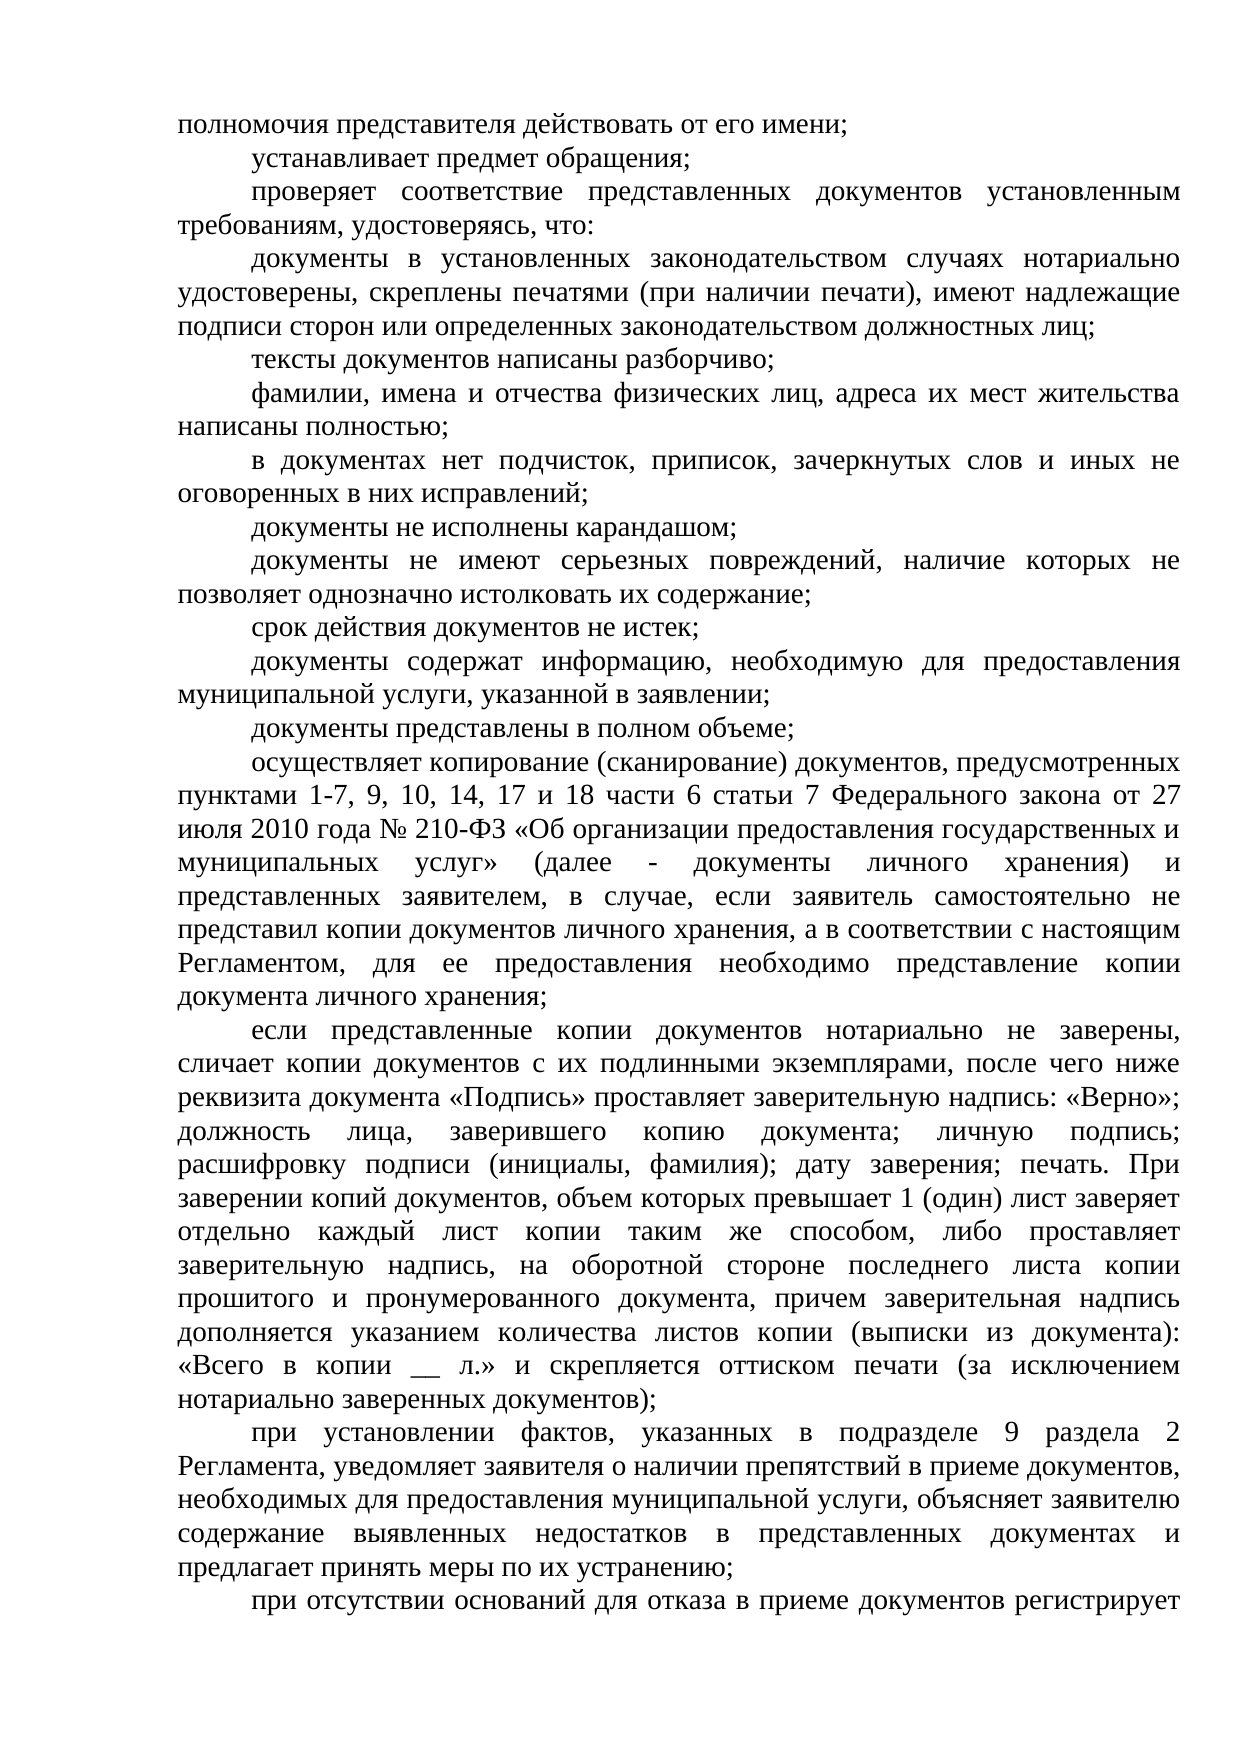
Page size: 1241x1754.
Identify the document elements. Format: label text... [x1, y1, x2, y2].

text документы не исполнены карандашом; [177, 509, 1181, 542]
text срок действия документов не истек; [177, 609, 1181, 643]
text тексты документов написаны разборчиво; [177, 341, 1181, 375]
text документы в установленных законодательством случаях нотариально удостоверены, скреплены печатями (при наличии печати), имеют надлежащие подписи сторон или определенных законодательством должностных лиц; [177, 241, 1181, 341]
text фамилии, имена и отчества физических лиц, адреса их мест жительства написаны полностью; [177, 375, 1181, 442]
text документы содержат информацию, необходимую для предоставления муниципальной услуги, указанной в заявлении; [177, 643, 1181, 710]
text осуществляет копирование (сканирование) документов, предусмотренных пунктами 1-7, 9, 10, 14, 17 и 18 части 6 статьи 7 Федерального закона от 27 июля 2010 года № 210-ФЗ «Об организации предоставления государственных и муниципальных услуг» (далее - документы личного хранения) и представленных заявителем, в случае, если заявитель самостоятельно не представил копии документов личного хранения, а в соответствии с настоящим Регламентом, для ее предоставления необходимо представление копии документа личного хранения; [177, 744, 1181, 1012]
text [177, 106, 1181, 140]
text документы представлены в полном объеме; [177, 710, 1181, 744]
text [177, 1582, 1181, 1616]
text документы не имеют серьезных повреждений, наличие которых не позволяет однозначно истолковать их содержание; [177, 542, 1181, 609]
text при установлении фактов, указанных в подразделе 9 раздела 2 Регламента, уведомляет заявителя о наличии препятствий в приеме документов, необходимых для предоставления муниципальной услуги, объясняет заявителю содержание выявленных недостатков в представленных документах и предлагает принять меры по их устранению; [177, 1414, 1181, 1582]
text устанавливает предмет обращения; [177, 140, 1181, 173]
text в документах нет подчисток, приписок, зачеркнутых слов и иных не оговоренных в них исправлений; [177, 442, 1181, 509]
text если представленные копии документов нотариально не заверены, сличает копии документов с их подлинными экземплярами, после чего ниже реквизита документа «Подпись» проставляет заверительную надпись: «Верно»; должность лица, заверившего копию документа; личную подпись; расшифровку подписи (инициалы, фамилия); дату заверения; печать. При заверении копий документов, объем которых превышает 1 (один) лист заверяет отдельно каждый лист копии таким же способом, либо проставляет заверительную надпись, на оборотной стороне последнего листа копии прошитого и пронумерованного документа, причем заверительная надпись дополняется указанием количества листов копии (выписки из документа): «Всего в копии __ л.» и скрепляется оттиском печати (за исключением нотариально заверенных документов); [177, 1012, 1181, 1414]
text проверяет соответствие представленных документов установленным требованиям, удостоверяясь, что: [177, 173, 1181, 241]
